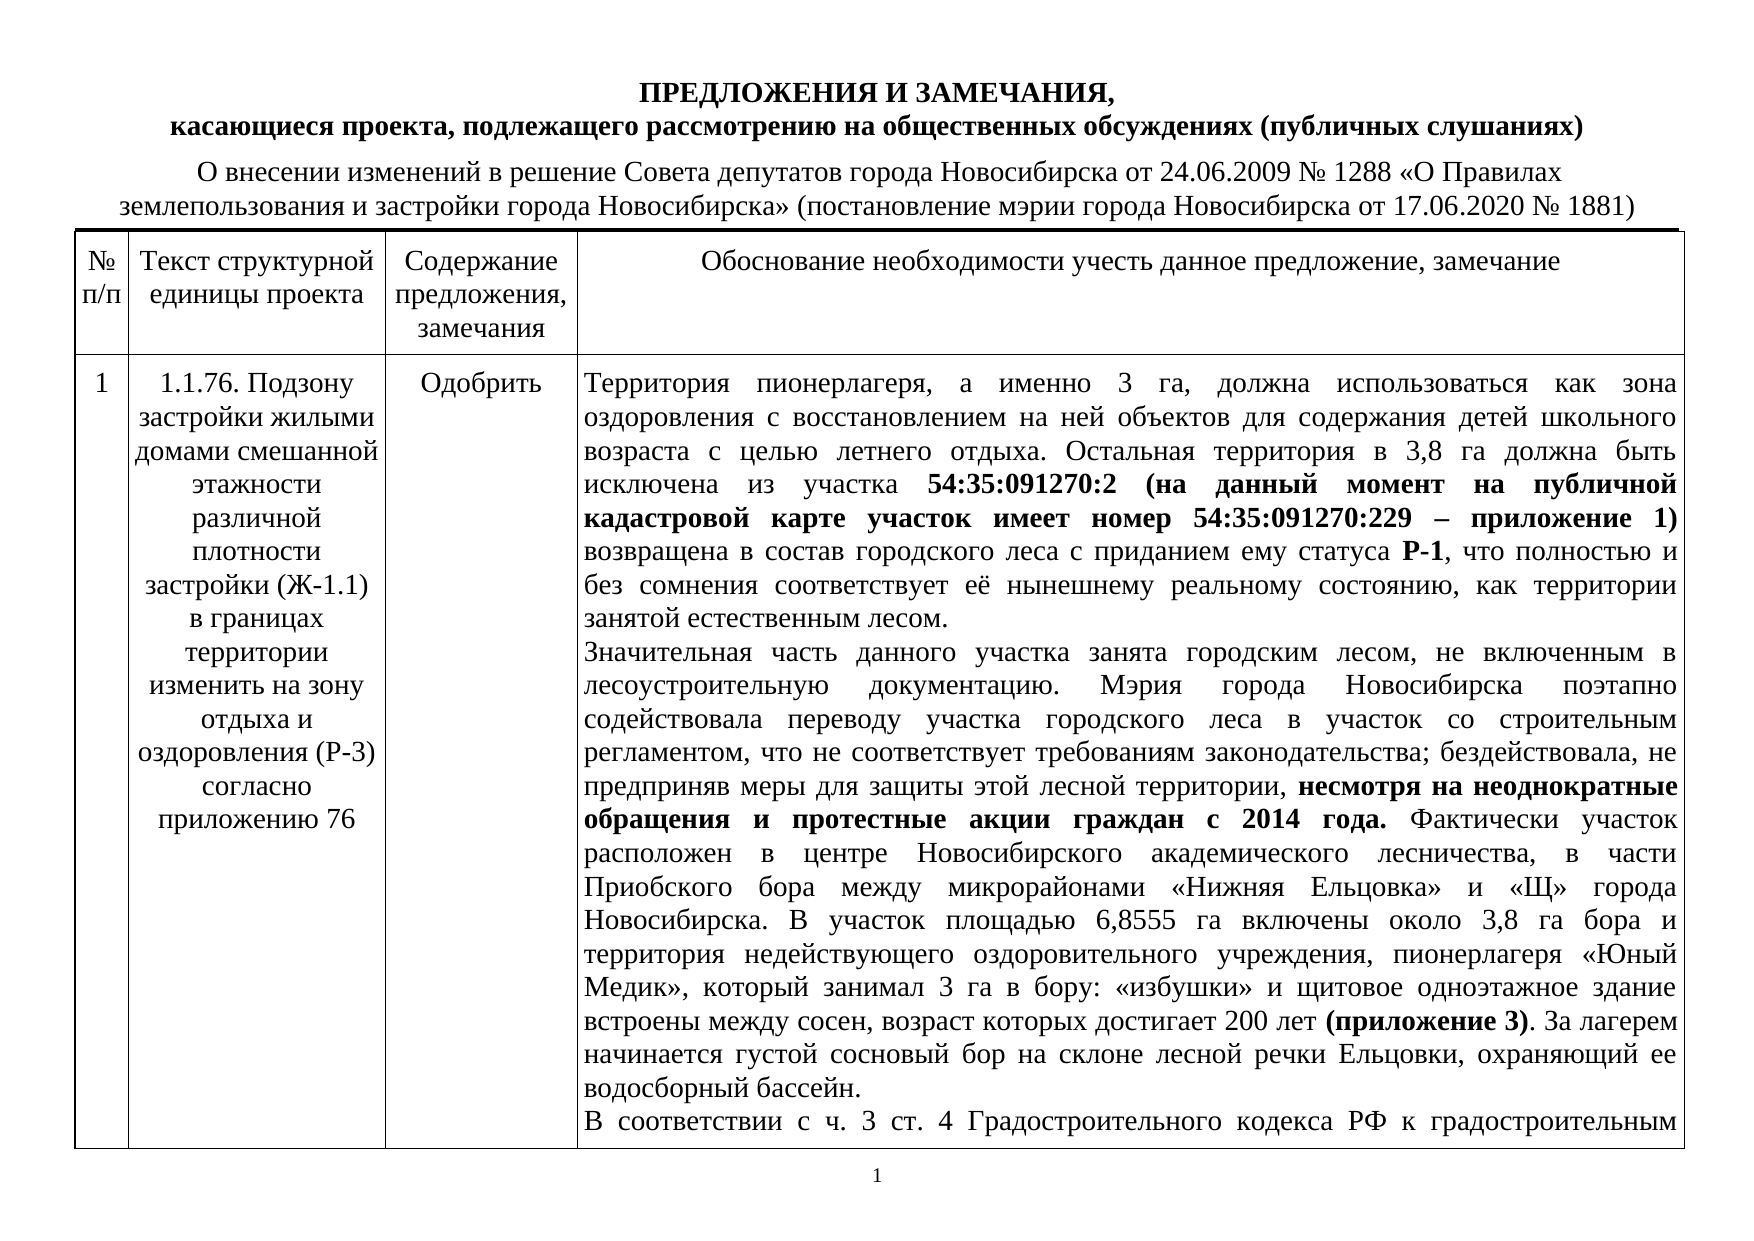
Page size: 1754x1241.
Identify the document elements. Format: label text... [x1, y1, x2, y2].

table_header № п/п [76, 232, 128, 354]
text ПРЕДЛОЖЕНИЯ И ЗАМЕЧАНИЯ, [75, 75, 1679, 108]
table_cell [129, 355, 385, 1148]
table_header Обоснование необходимости учесть данное предложение, замечание [578, 232, 1684, 354]
table_header Текст структурной единицы проекта [129, 232, 385, 354]
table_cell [578, 355, 1684, 1148]
table_cell Одобрить [386, 355, 577, 1148]
table_cell 1 [76, 355, 128, 1148]
text касающиеся проекта, подлежащего рассмотрению на общественных обсуждениях (публичных слушаниях) [75, 108, 1679, 142]
text О внесении изменений в решение Совета депутатов города Новосибирска от 24.06.2009 № 1288 «О Правилах землепользования и застройки города Новосибирска» (постановление мэрии города Новосибирска от 17.06.2020 № 1881) [75, 154, 1679, 228]
table_header Содержание предложения, замечания [386, 232, 577, 354]
